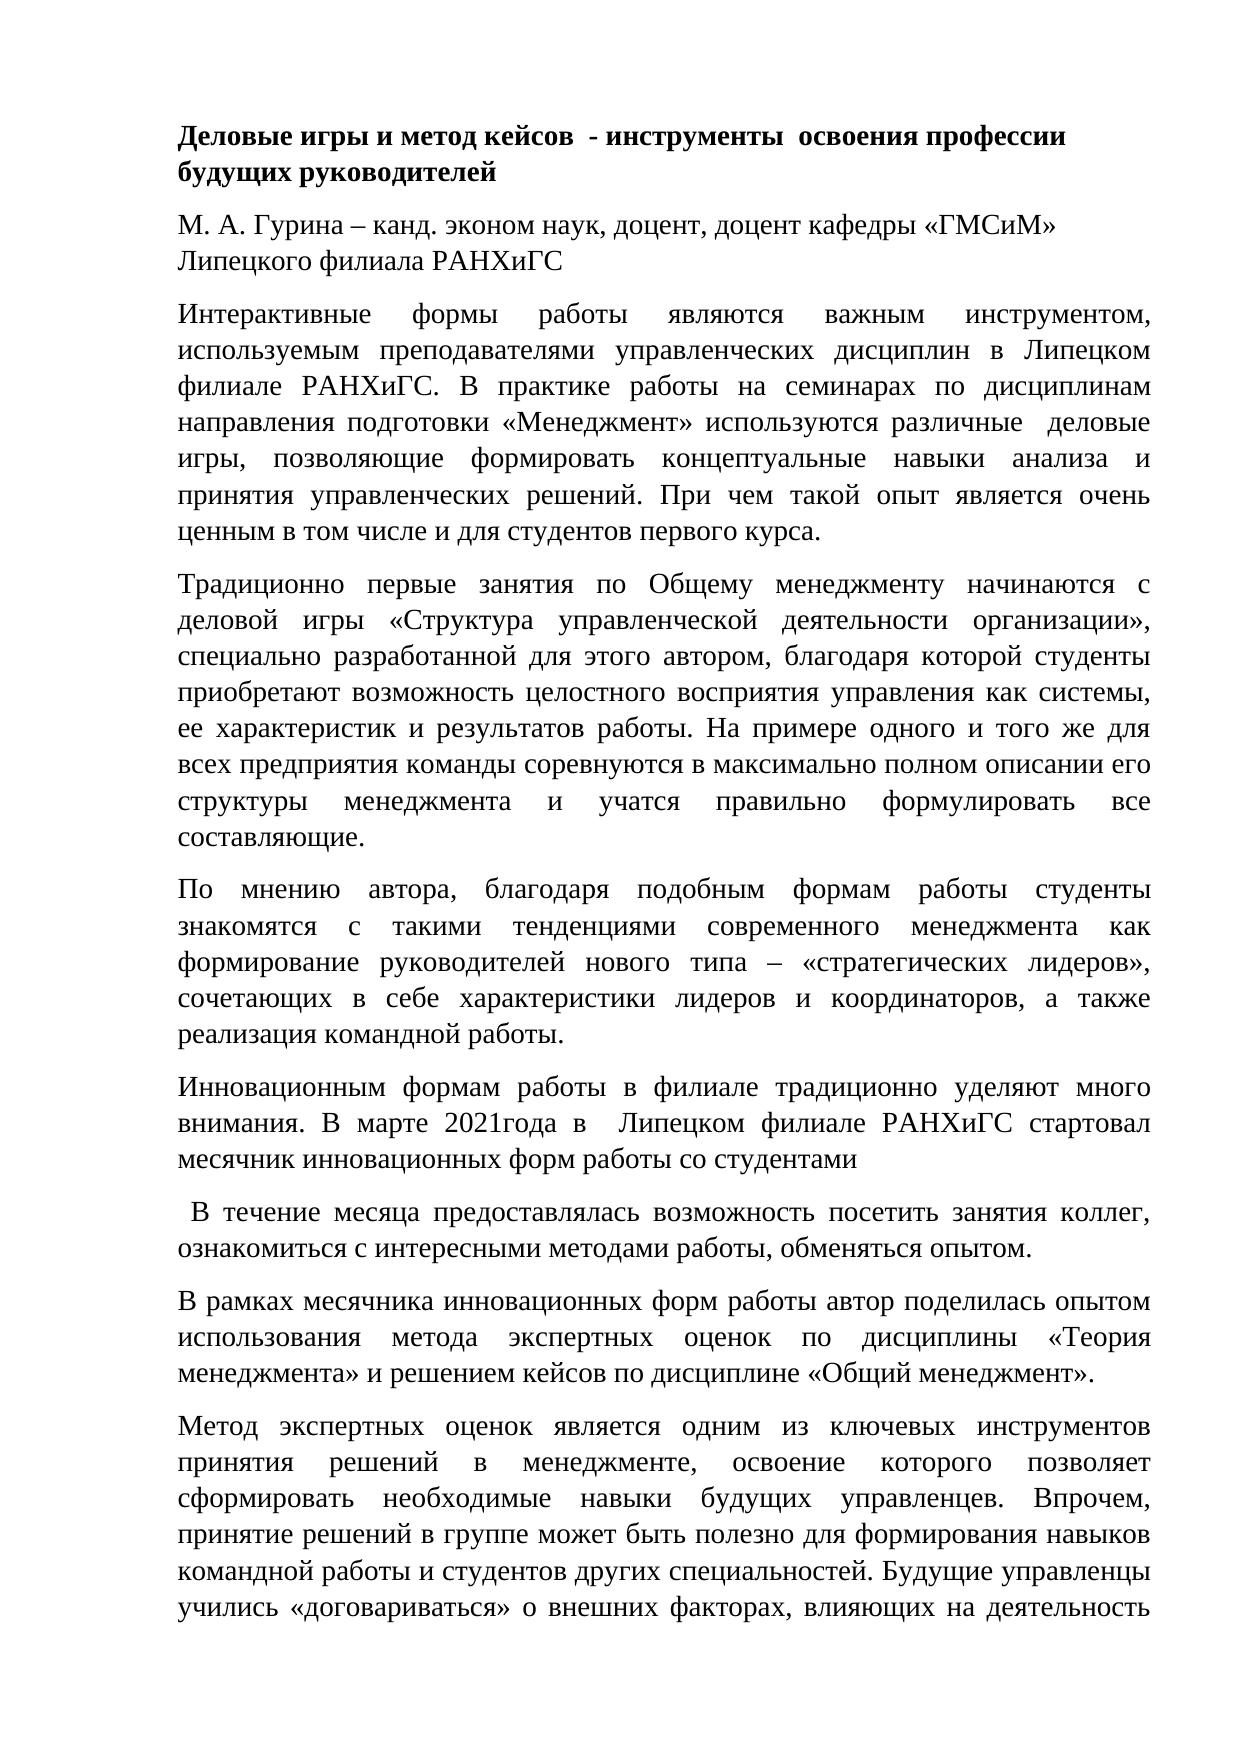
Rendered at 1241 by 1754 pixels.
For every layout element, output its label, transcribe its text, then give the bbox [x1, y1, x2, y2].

text Деловые игры и метод кейсов - инструменты освоения профессии будущих руководителей [177, 118, 1152, 188]
text М. А. Гурина – канд. эконом наук, доцент, доцент кафедры «ГМСиМ» Липецкого филиала РАНХиГС [177, 207, 1152, 277]
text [177, 1408, 1152, 1622]
text По мнению автора, благодаря подобным формам работы студенты знакомятся с такими тенденциями современного менеджмента как формирование руководителей нового типа – «стратегических лидеров», сочетающих в себе характеристики лидеров и координаторов, а также реализация командной работы. [177, 872, 1152, 1050]
text Интерактивные формы работы являются важным инструментом, используемым преподавателями управленческих дисциплин в Липецком филиале РАНХиГС. В практике работы на семинарах по дисциплинам направления подготовки «Менеджмент» используются различные деловые игры, позволяющие формировать концептуальные навыки анализа и принятия управленческих решений. При чем такой опыт является очень ценным в том числе и для студентов первого курса. [177, 296, 1152, 546]
text В рамках месячника инновационных форм работы автор поделилась опытом использования метода экспертных оценок по дисциплины «Теория менеджмента» и решением кейсов по дисциплине «Общий менеджмент». [177, 1283, 1152, 1389]
text В течение месяца предоставлялась возможность посетить занятия коллег, ознакомиться с интересными методами работы, обменяться опытом. [177, 1194, 1152, 1264]
text Традиционно первые занятия по Общему менеджменту начинаются с деловой игры «Структура управленческой деятельности организации», специально разработанной для этого автором, благодаря которой студенты приобретают возможность целостного восприятия управления как системы, ее характеристик и результатов работы. На примере одного и того же для всех предприятия команды соревнуются в максимально полном описании его структуры менеджмента и учатся правильно формулировать все составляющие. [177, 566, 1152, 852]
text Инновационным формам работы в филиале традиционно уделяют много внимания. В марте 2021года в Липецком филиале РАНХиГС стартовал месячник инновационных форм работы со студентами [177, 1069, 1152, 1175]
